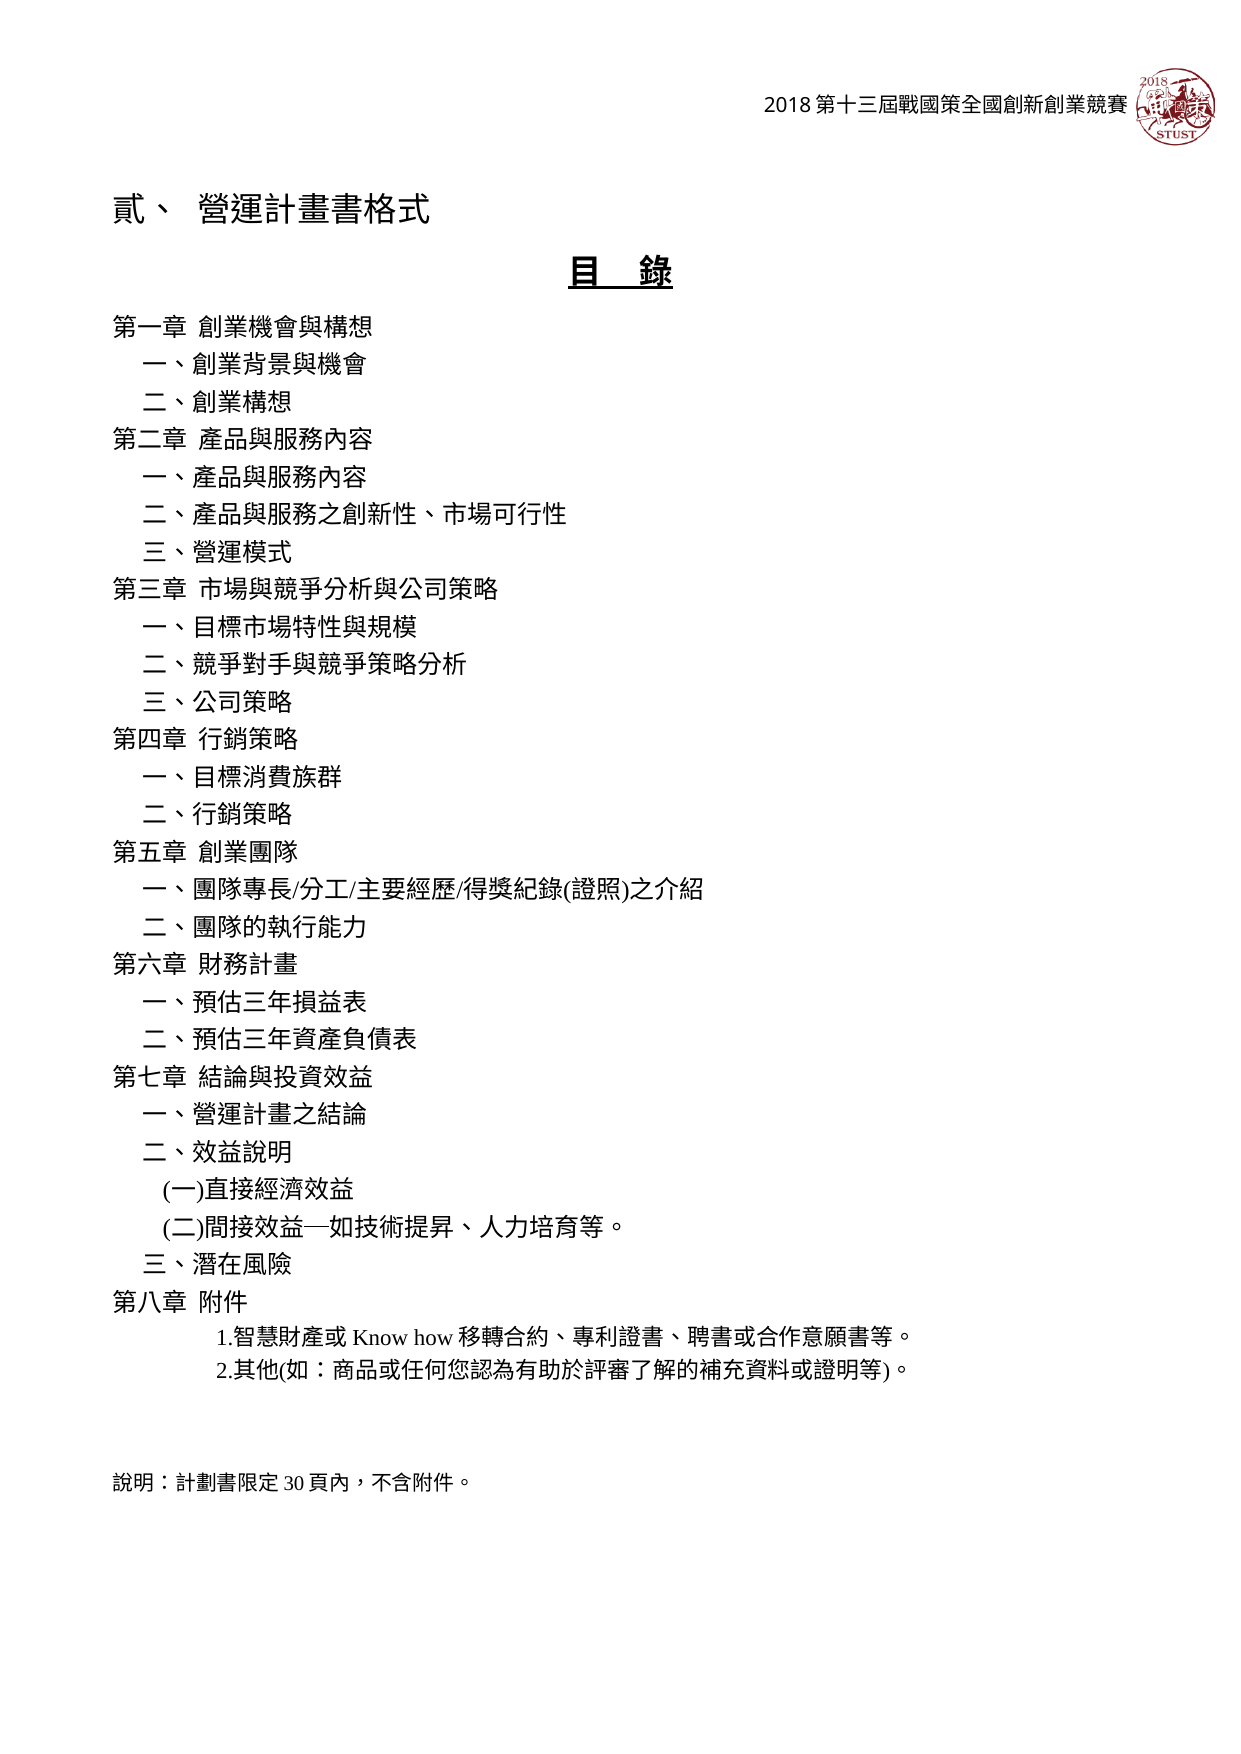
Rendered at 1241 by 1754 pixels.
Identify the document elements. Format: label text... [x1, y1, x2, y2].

list 營運計畫書格式 [112, 183, 1136, 231]
text (二)間接效益─如技術提昇、人力培育等。 [112, 1206, 1128, 1244]
text 第三章 市場與競爭分析與公司策略 [112, 569, 1128, 606]
text 二、產品與服務之創新性、市場可行性 [112, 494, 1128, 531]
text 一、產品與服務內容 [112, 456, 1128, 494]
text 二、行銷策略 [112, 794, 1128, 831]
text 第五章 創業團隊 [112, 831, 1128, 869]
picture [1135, 66, 1215, 147]
text 三、潛在風險 [112, 1244, 1128, 1281]
text 二、效益說明 [112, 1131, 1128, 1169]
text 二、團隊的執行能力 [112, 906, 1128, 944]
text 第六章 財務計畫 [112, 944, 1128, 981]
text 第二章 產品與服務內容 [112, 419, 1128, 456]
list 說明：計劃書限定30頁內，不含附件。 [112, 1460, 1128, 1498]
text 第八章 附件 [112, 1281, 1128, 1319]
text 二、創業構想 [112, 381, 1128, 419]
text 三、公司策略 [112, 681, 1128, 719]
text 二、競爭對手與競爭策略分析 [112, 644, 1128, 681]
text 一、團隊專長/分工/主要經歷/得獎紀錄(證照)之介紹 [112, 869, 1128, 906]
text (一)直接經濟效益 [112, 1169, 1128, 1206]
text 1.智慧財產或Know how移轉合約、專利證書、聘書或合作意願書等。 [216, 1319, 1128, 1352]
text 一、目標消費族群 [112, 756, 1128, 794]
text 第四章 行銷策略 [112, 719, 1128, 756]
text 2.其他(如：商品或任何您認為有助於評審了解的補充資料或證明等)。 [216, 1352, 1128, 1385]
text 一、預估三年損益表 [112, 981, 1128, 1019]
text 一、創業背景與機會 [112, 344, 1128, 381]
text 一、目標市場特性與規模 [112, 606, 1128, 644]
text 三、營運模式 [112, 531, 1128, 569]
text 目 錄 [112, 231, 1128, 306]
text 第七章 結論與投資效益 [112, 1056, 1128, 1094]
text 二、預估三年資產負債表 [112, 1019, 1128, 1056]
text 一、營運計畫之結論 [112, 1094, 1128, 1131]
text 第一章 創業機會與構想 [112, 306, 1128, 344]
